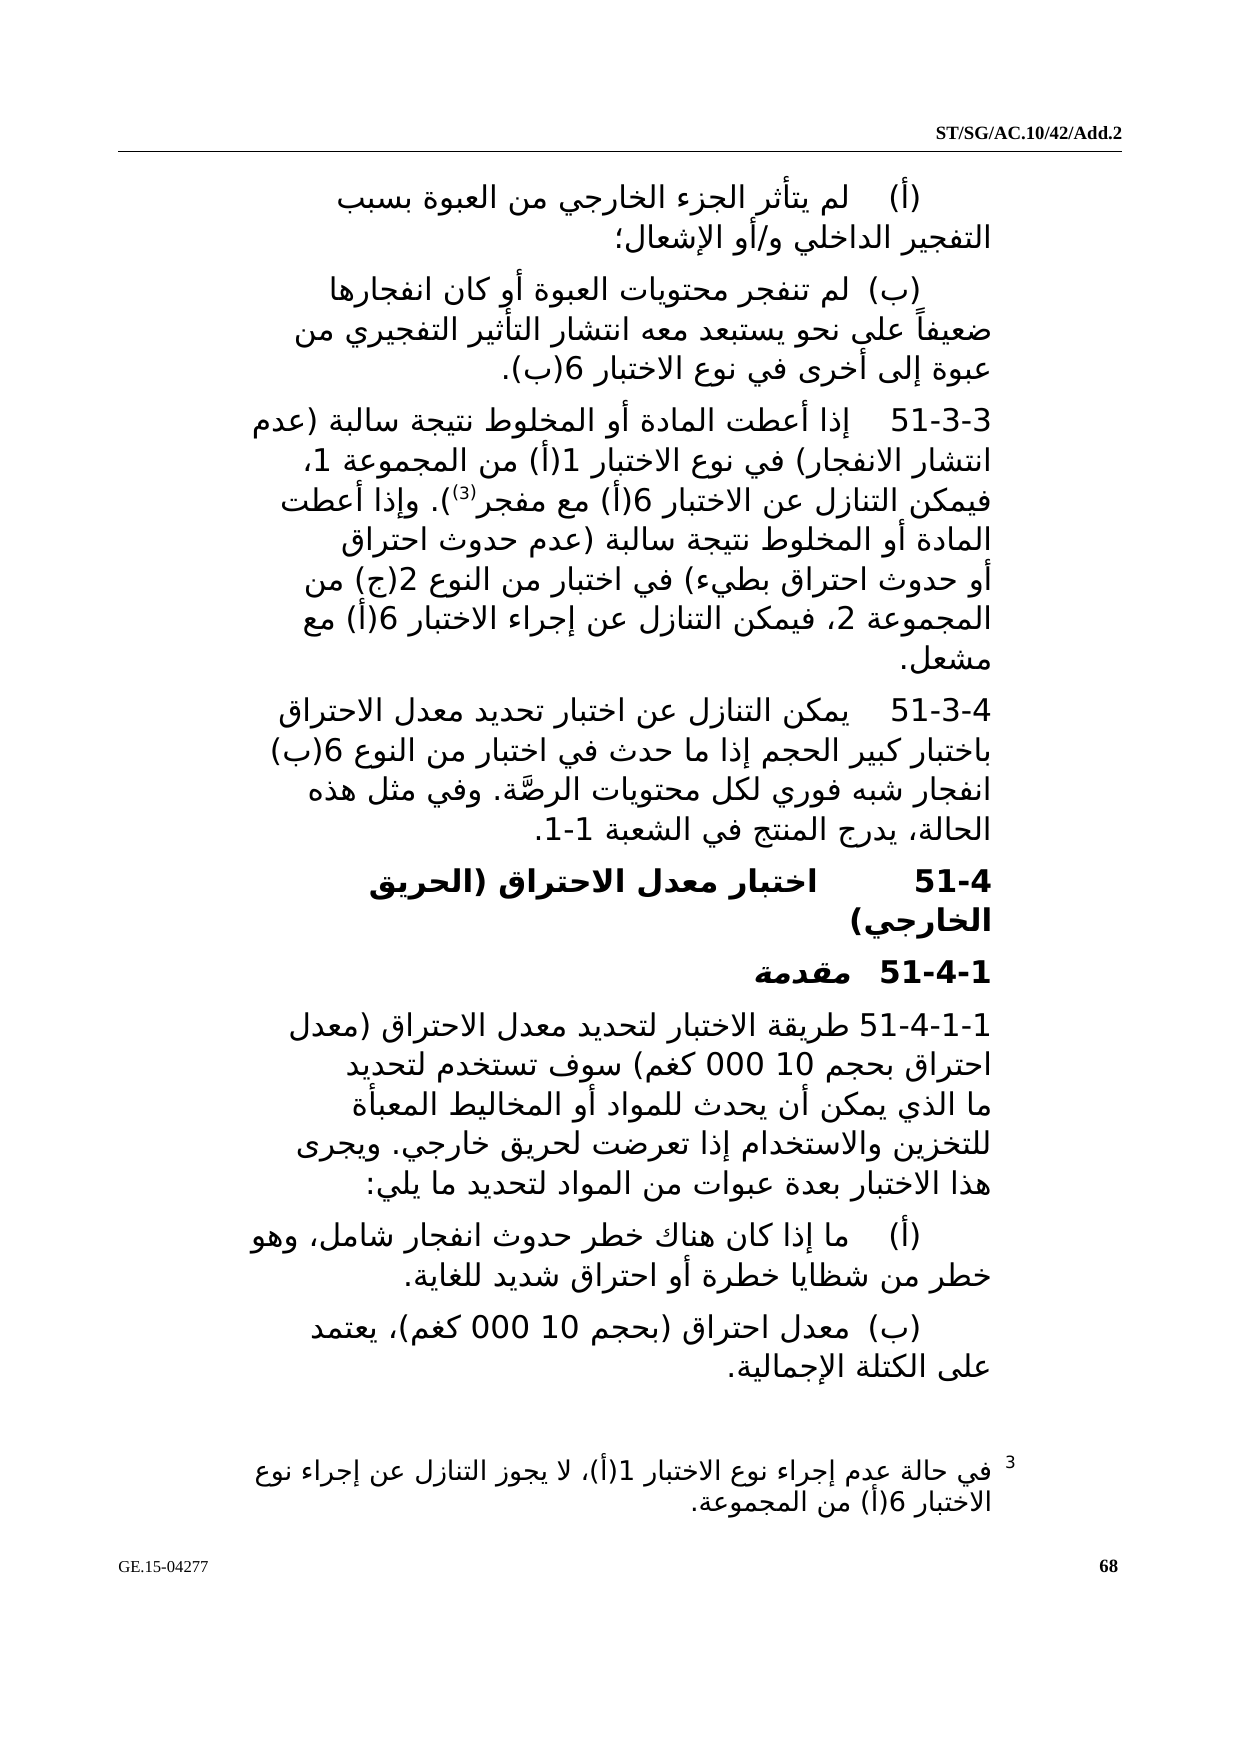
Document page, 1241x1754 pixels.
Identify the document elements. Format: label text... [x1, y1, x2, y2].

text (ب) لم تنفجر محتويات العبوة أو كان انفجارها ضعيفاً على نحو يستبعد معه انتشار التأثير التفجيري من عبوة إلى أخرى في نوع الاختبار 6(ب). [248, 269, 992, 388]
text 51-4-1 مقدمة [248, 952, 992, 992]
text 51-4 اختبار معدل الاحتراق (الحريق الخارجي) [248, 861, 992, 940]
text 51-3-4 يمكن التنازل عن اختبار تحديد معدل الاحتراق باختبار كبير الحجم إذا ما حدث في اختبار من النوع 6(ب) انفجار شبه فوري لكل محتويات الرصَّة. وفي مثل هذه الحالة، يدرج المنتج في الشعبة 1-1. [248, 690, 992, 848]
text (ب) معدل احتراق (بحجم 000 10 كغم)، يعتمد على الكتلة الإجمالية. [248, 1306, 992, 1386]
text 51-4-1-1 طريقة الاختبار لتحديد معدل الاحتراق (معدل احتراق بحجم 000 10 كغم) سوف تستخدم لتحديد ما الذي يمكن أن يحدث للمواد أو المخاليط المعبأة للتخزين والاستخدام إذا تعرضت لحريق خارجي. ويجرى هذا الاختبار بعدة عبوات من المواد لتحديد ما يلي: [248, 1004, 992, 1202]
text (أ) لم يتأثر الجزء الخارجي من العبوة بسبب التفجير الداخلي و/أو الإشعال؛ [248, 177, 992, 256]
text (أ) ما إذا كان هناك خطر حدوث انفجار شامل، وهو خطر من شظايا خطرة أو احتراق شديد للغاية. [248, 1215, 992, 1294]
text 51-3-3 إذا أعطت المادة أو المخلوط نتيجة سالبة (عدم انتشار الانفجار) في نوع الاختبار 1(أ) من المجموعة 1، فيمكن التنازل عن الاختبار 6(أ) مع مفجر()). وإذا أعطت المادة أو المخلوط نتيجة سالبة (عدم حدوث احتراق أو حدوث احتراق بطيء) في اختبار من النوع 2(ج) من المجموعة 2، فيمكن التنازل عن إجراء الاختبار 6(أ) مع مشعل. [248, 400, 992, 677]
